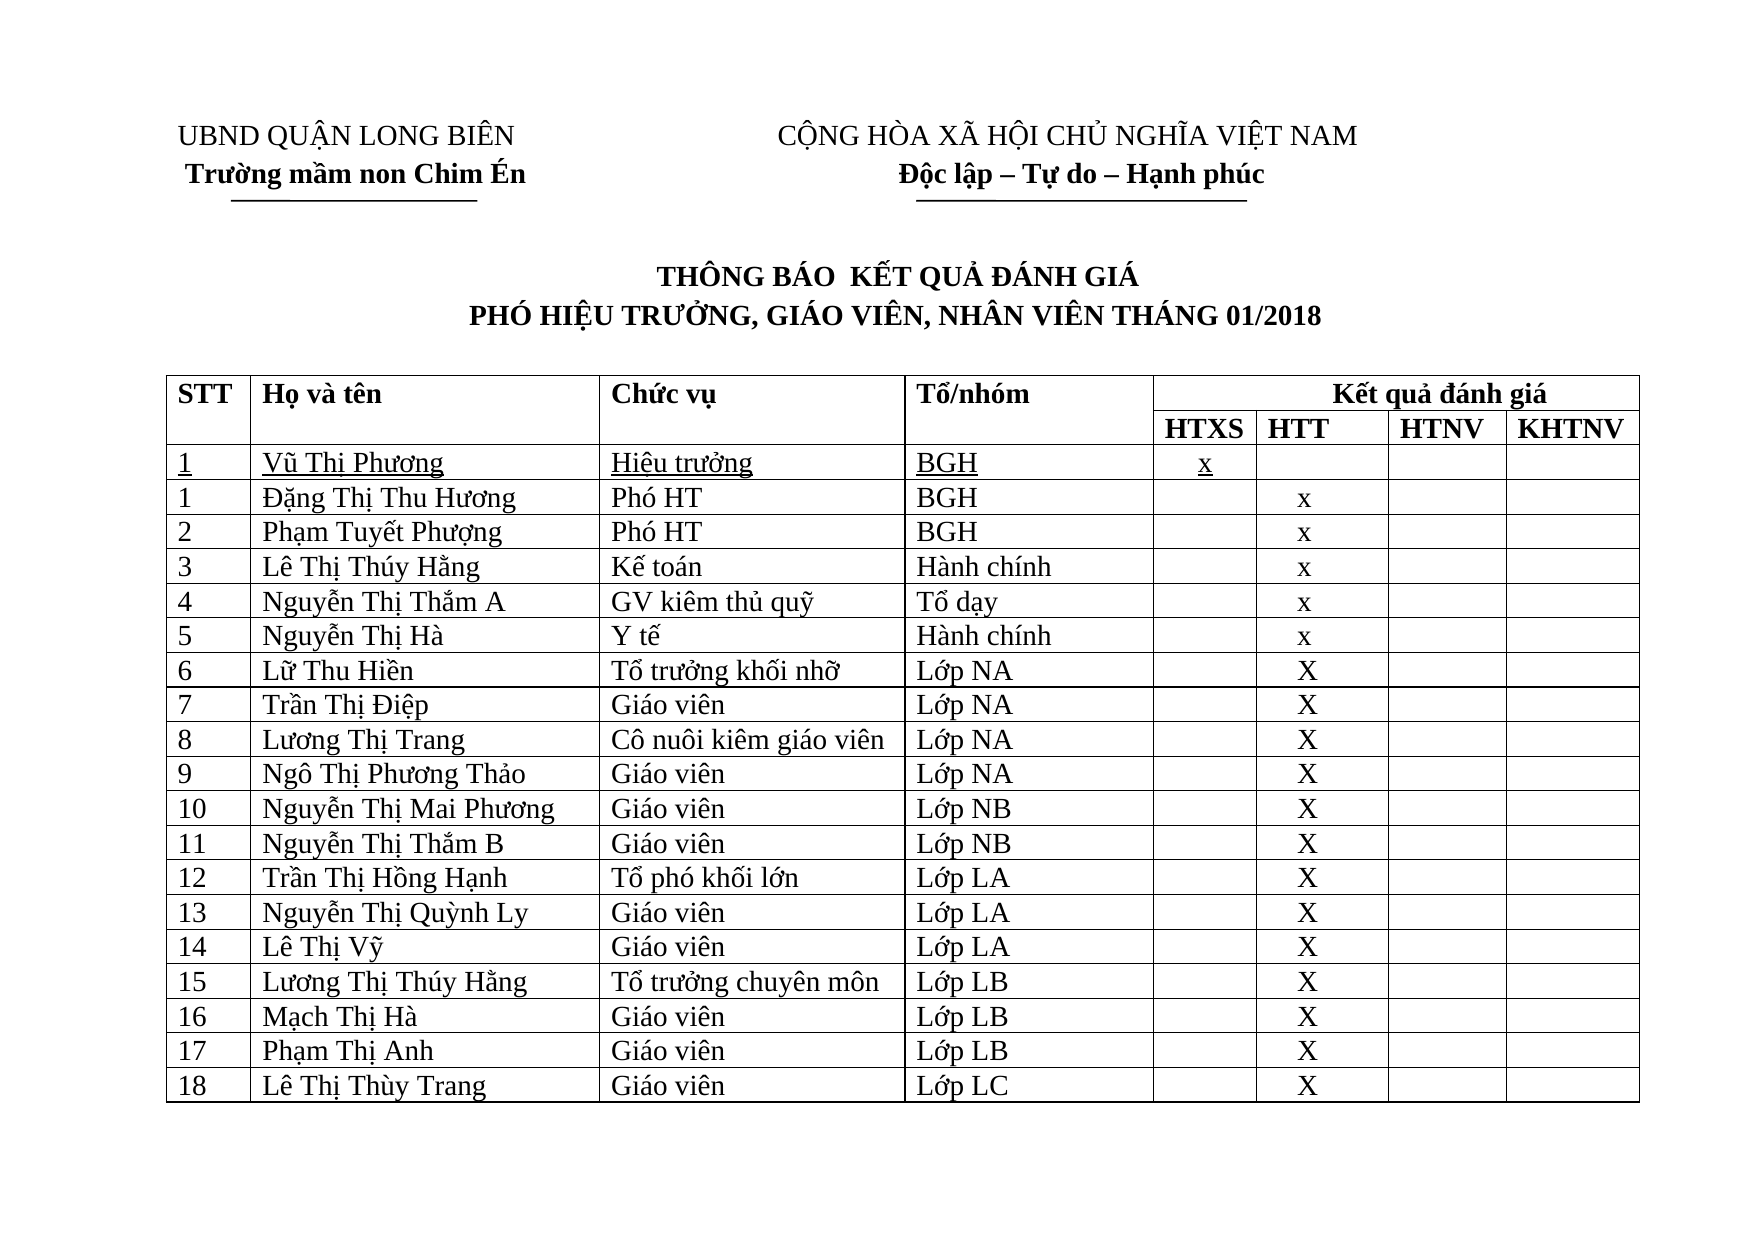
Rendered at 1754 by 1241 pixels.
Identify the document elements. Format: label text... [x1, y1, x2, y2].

table_cell x [1154, 445, 1256, 479]
table_cell Giáo viên [600, 826, 904, 859]
table_cell Lớp NA [906, 653, 1153, 686]
table_cell Lớp NB [906, 826, 1153, 859]
table_cell X [1257, 999, 1388, 1032]
table_cell [1389, 930, 1506, 963]
table_cell X [1257, 895, 1388, 928]
table_cell [1154, 515, 1256, 548]
table_cell [1507, 722, 1639, 756]
table_cell [1389, 826, 1506, 859]
table_cell X [1257, 826, 1388, 859]
table_cell 1 [167, 480, 250, 513]
text THÔNG BÁO KẾT QUẢ ĐÁNH GIÁ [552, 259, 1636, 293]
table_cell Lớp NA [906, 757, 1153, 790]
table_cell Phạm Thị Anh [251, 1033, 599, 1067]
table_cell [1154, 999, 1256, 1032]
table_cell [1389, 791, 1506, 825]
table_cell Hành chính [906, 549, 1153, 583]
table_cell [1154, 860, 1256, 894]
table_cell Lớp NB [906, 791, 1153, 825]
table_cell Lớp LB [906, 1033, 1153, 1067]
table_cell [1154, 549, 1256, 583]
table_cell [1389, 860, 1506, 894]
table_cell [1154, 1068, 1256, 1101]
table_cell 8 [167, 722, 250, 756]
table_cell Cô nuôi kiêm giáo viên [600, 722, 904, 756]
table_cell X [1257, 653, 1388, 686]
table_cell 15 [167, 964, 250, 998]
table_cell Giáo viên [600, 930, 904, 963]
table_cell Giáo viên [600, 1033, 904, 1067]
table_cell [1507, 791, 1639, 825]
table_cell Giáo viên [600, 999, 904, 1032]
table_header Kết quả đánh giá [1154, 376, 1639, 410]
table_cell Mạch Thị Hà [251, 999, 599, 1032]
table_cell x [1257, 618, 1388, 652]
table_cell [1507, 826, 1639, 859]
table_cell BGH [906, 480, 1153, 513]
table_cell X [1257, 964, 1388, 998]
table_cell X [1257, 688, 1388, 721]
table_cell [1507, 1033, 1639, 1067]
table_header Chức vụ [600, 376, 904, 444]
table_cell Lương Thị Thúy Hằng [251, 964, 599, 998]
table_cell [1389, 1033, 1506, 1067]
table_cell Lương Thị Trang [251, 722, 599, 756]
table_cell [1154, 930, 1256, 963]
table_cell Lớp LB [906, 964, 1153, 998]
table_cell [1507, 618, 1639, 652]
table_cell [1154, 964, 1256, 998]
table_cell X [1257, 757, 1388, 790]
table_header STT [167, 376, 250, 444]
table_cell [1507, 895, 1639, 928]
table_cell GV kiêm thủ quỹ [600, 584, 904, 617]
table_cell [1389, 480, 1506, 513]
table_cell [1389, 584, 1506, 617]
table_cell Nguyễn Thị Quỳnh Ly [251, 895, 599, 928]
table_cell 12 [167, 860, 250, 894]
table_cell Đặng Thị Thu Hương [251, 480, 599, 513]
table_cell BGH [906, 445, 1153, 479]
table_cell X [1257, 1068, 1388, 1101]
table_cell X [1257, 860, 1388, 894]
table_cell X [1257, 791, 1388, 825]
table_cell [1154, 688, 1256, 721]
table_cell Lớp NA [906, 688, 1153, 721]
table_cell HTNV [1389, 411, 1506, 444]
table_cell 17 [167, 1033, 250, 1067]
text UBND QUẬN LONG BIÊN CỘNG HÒA XÃ HỘI CHỦ NGHĨA VIỆT NAM [177, 118, 1636, 152]
table_cell Lớp NA [906, 722, 1153, 756]
table_cell HTT [1257, 411, 1388, 444]
table_cell [1154, 480, 1256, 513]
table_cell 13 [167, 895, 250, 928]
table_cell [1389, 1068, 1506, 1101]
table_cell [1154, 618, 1256, 652]
table_cell Hiệu trưởng [600, 445, 904, 479]
table_cell Phạm Tuyết Phượng [251, 515, 599, 548]
table_cell BGH [906, 515, 1153, 548]
table_cell Giáo viên [600, 895, 904, 928]
table_cell [1154, 653, 1256, 686]
table_cell Vũ Thị Phương [251, 445, 599, 479]
table_cell 3 [167, 549, 250, 583]
table_cell Giáo viên [600, 791, 904, 825]
table_cell Nguyễn Thị Thắm B [251, 826, 599, 859]
table_cell [1507, 445, 1639, 479]
table_cell [1389, 999, 1506, 1032]
table_cell 14 [167, 930, 250, 963]
table_cell 11 [167, 826, 250, 859]
table_cell Tổ trưởng khối nhỡ [600, 653, 904, 686]
table_cell 9 [167, 757, 250, 790]
table_cell Lớp LC [906, 1068, 1153, 1101]
table_cell x [1257, 515, 1388, 548]
table_cell [1389, 688, 1506, 721]
table_cell Giáo viên [600, 688, 904, 721]
table_cell [1154, 584, 1256, 617]
table_cell Giáo viên [600, 757, 904, 790]
table_cell [1257, 445, 1388, 479]
table_header Họ và tên [251, 376, 599, 444]
table_cell [1154, 757, 1256, 790]
table_cell Lớp LA [906, 860, 1153, 894]
table_cell Tổ phó khối lớn [600, 860, 904, 894]
table_cell x [1257, 584, 1388, 617]
table_cell 6 [167, 653, 250, 686]
table_cell [1507, 964, 1639, 998]
table_cell [1154, 791, 1256, 825]
table_cell X [1257, 722, 1388, 756]
table_cell [1154, 722, 1256, 756]
table_cell [1154, 895, 1256, 928]
table_header Tổ/nhóm [906, 376, 1153, 444]
table_cell Lê Thị Vỹ [251, 930, 599, 963]
table_cell [1389, 964, 1506, 998]
table_cell Lữ Thu Hiền [251, 653, 599, 686]
table_cell 1 [167, 445, 250, 479]
table_cell [1507, 688, 1639, 721]
table_cell Lê Thị Thùy Trang [251, 1068, 599, 1101]
table_cell [1507, 480, 1639, 513]
text Trường mầm non Chim Én Độc lập – Tự do – Hạnh phúc [177, 157, 1636, 190]
table_cell HTXS [1154, 411, 1256, 444]
table_cell [1507, 515, 1639, 548]
table_cell 18 [167, 1068, 250, 1101]
table_cell [1507, 653, 1639, 686]
table_cell 10 [167, 791, 250, 825]
table_cell [1507, 860, 1639, 894]
table_cell [1389, 549, 1506, 583]
table_cell [1507, 549, 1639, 583]
text PHÓ HIỆU TRƯỞNG, GIÁO VIÊN, NHÂN VIÊN THÁNG 01/2018 [177, 298, 1636, 332]
table_cell Lớp LB [906, 999, 1153, 1032]
table_cell Phó HT [600, 515, 904, 548]
table_cell KHTNV [1507, 411, 1639, 444]
table_cell 5 [167, 618, 250, 652]
table_cell [1389, 722, 1506, 756]
table_cell Y tế [600, 618, 904, 652]
table_cell Lê Thị Thúy Hằng [251, 549, 599, 583]
table_cell [1389, 895, 1506, 928]
table_cell Kế toán [600, 549, 904, 583]
table_cell Lớp LA [906, 930, 1153, 963]
table_cell Nguyễn Thị Hà [251, 618, 599, 652]
table_cell Lớp LA [906, 895, 1153, 928]
table_cell Trần Thị Điệp [251, 688, 599, 721]
table_cell [1389, 515, 1506, 548]
table_cell Nguyễn Thị Mai Phương [251, 791, 599, 825]
table_cell [1507, 757, 1639, 790]
table_cell [1507, 584, 1639, 617]
table_cell Hành chính [906, 618, 1153, 652]
table_cell 4 [167, 584, 250, 617]
table_cell 7 [167, 688, 250, 721]
table_cell [1389, 653, 1506, 686]
table_cell 2 [167, 515, 250, 548]
table_cell [1154, 1033, 1256, 1067]
table_cell [1389, 445, 1506, 479]
table_cell X [1257, 930, 1388, 963]
table_cell [1507, 930, 1639, 963]
table_cell Ngô Thị Phương Thảo [251, 757, 599, 790]
table_cell x [1257, 480, 1388, 513]
table_cell Trần Thị Hồng Hạnh [251, 860, 599, 894]
table_cell [1389, 757, 1506, 790]
table_cell [1507, 1068, 1639, 1101]
table_cell Phó HT [600, 480, 904, 513]
table_cell Nguyễn Thị Thắm A [251, 584, 599, 617]
table_cell [1507, 999, 1639, 1032]
table_cell x [1257, 549, 1388, 583]
table_cell Giáo viên [600, 1068, 904, 1101]
table_cell [1389, 618, 1506, 652]
table_cell 16 [167, 999, 250, 1032]
table_cell Tổ dạy [906, 584, 1153, 617]
table_cell X [1257, 1033, 1388, 1067]
table_cell [1154, 826, 1256, 859]
table_cell Tổ trưởng chuyên môn [600, 964, 904, 998]
